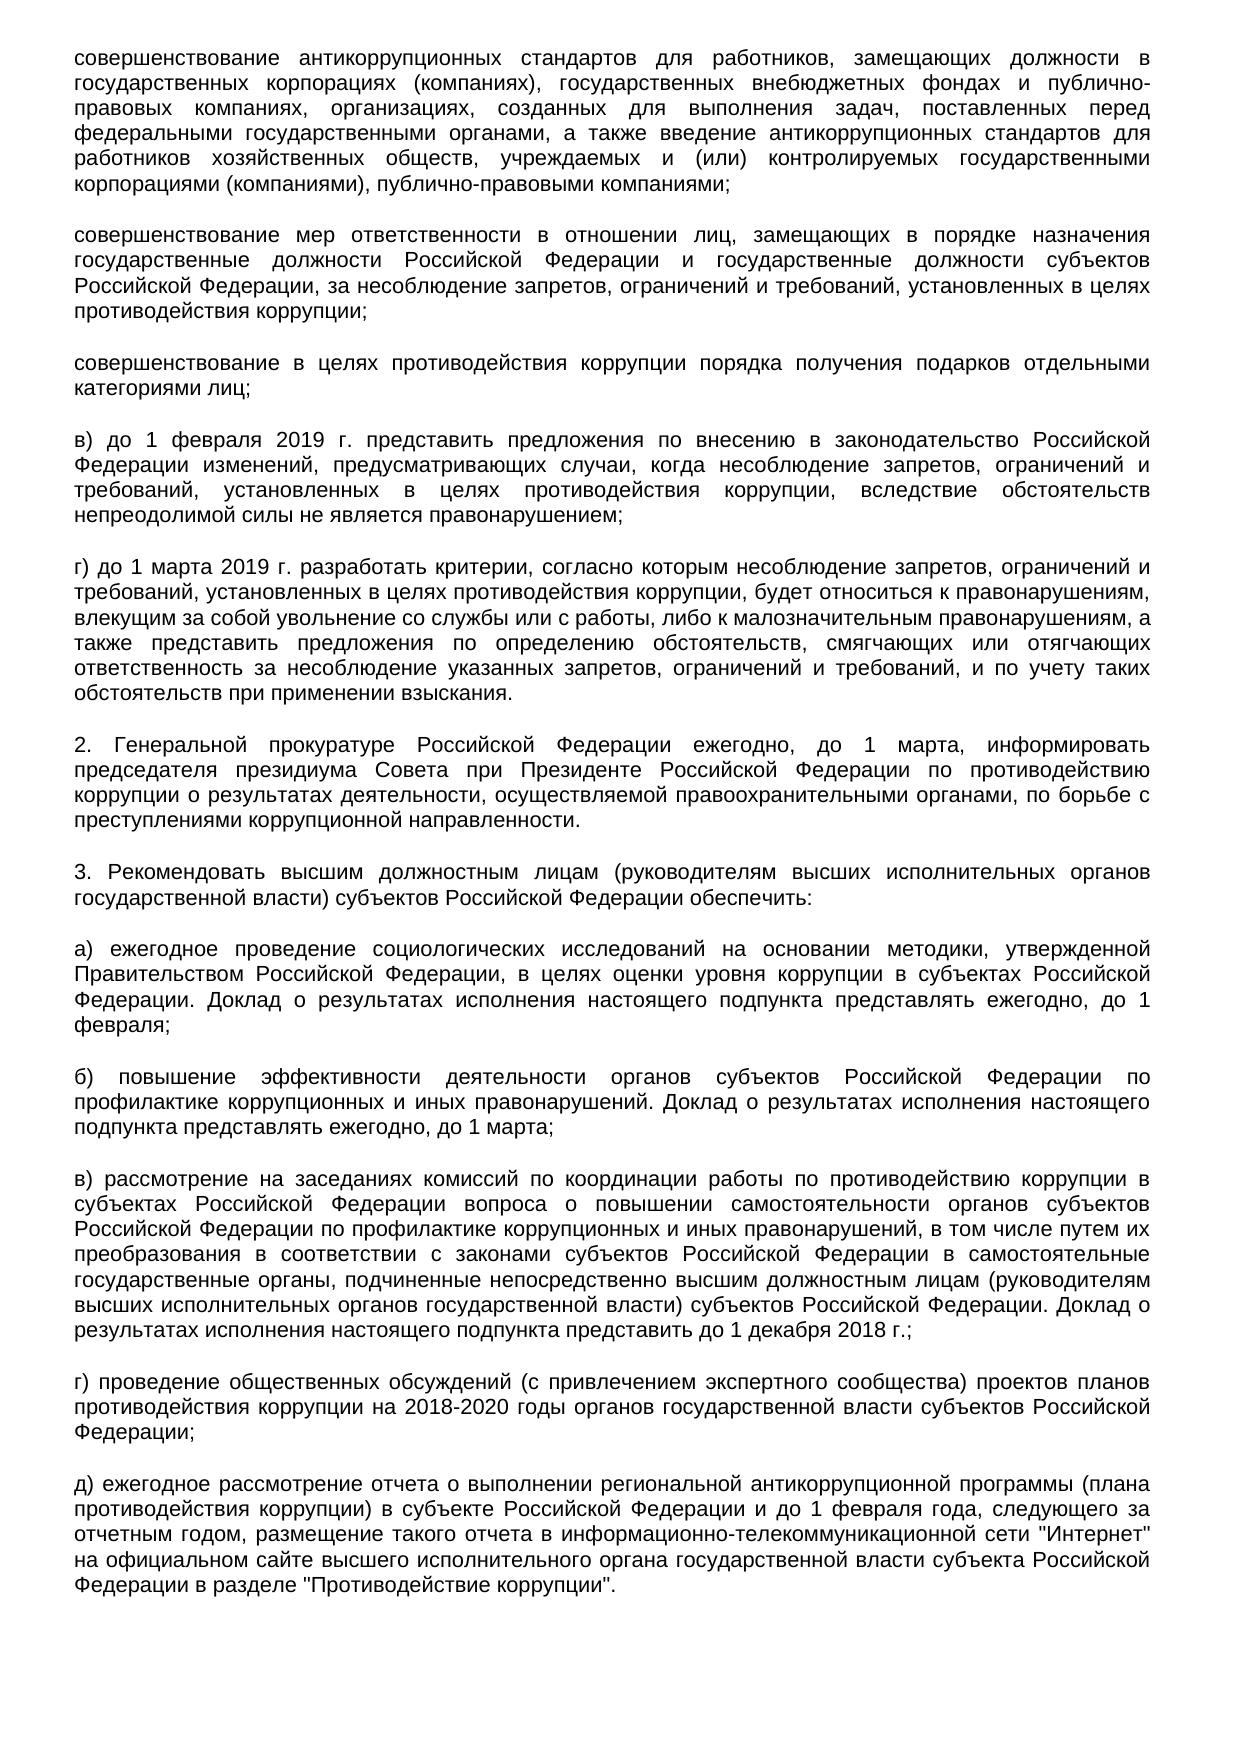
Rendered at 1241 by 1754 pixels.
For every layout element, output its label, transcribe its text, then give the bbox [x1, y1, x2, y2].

text д) ежегодное рассмотрение отчета о выполнении региональной антикоррупционной программы (плана противодействия коррупции) в субъекте Российской Федерации и до 1 февраля года, следующего за отчетным годом, размещение такого отчета в информационно-телекоммуникационной сети "Интернет" на официальном сайте высшего исполнительного органа государственной власти субъекта Российской Федерации в разделе "Противодействие коррупции". [74, 1471, 1152, 1597]
text 2. Генеральной прокуратуре Российской Федерации ежегодно, до 1 марта, информировать председателя президиума Совета при Президенте Российской Федерации по противодействию коррупции о результатах деятельности, осуществляемой правоохранительными органами, по борьбе с преступлениями коррупционной направленности. [74, 732, 1152, 833]
text совершенствование антикоррупционных стандартов для работников, замещающих должности в государственных корпорациях (компаниях), государственных внебюджетных фондах и публично-правовых компаниях, организациях, созданных для выполнения задач, поставленных перед федеральными государственными органами, а также введение антикоррупционных стандартов для работников хозяйственных обществ, учреждаемых и (или) контролируемых государственными корпорациями (компаниями), публично-правовыми компаниями; [74, 44, 1152, 196]
text совершенствование мер ответственности в отношении лиц, замещающих в порядке назначения государственные должности Российской Федерации и государственные должности субъектов Российской Федерации, за несоблюдение запретов, ограничений и требований, установленных в целях противодействия коррупции; [74, 222, 1152, 323]
text в) до 1 февраля 2019 г. представить предложения по внесению в законодательство Российской Федерации изменений, предусматривающих случаи, когда несоблюдение запретов, ограничений и требований, установленных в целях противодействия коррупции, вследствие обстоятельств непреодолимой силы не является правонарушением; [74, 427, 1152, 527]
text б) повышение эффективности деятельности органов субъектов Российской Федерации по профилактике коррупционных и иных правонарушений. Доклад о результатах исполнения настоящего подпункта представлять ежегодно, до 1 марта; [74, 1063, 1152, 1139]
text в) рассмотрение на заседаниях комиссий по координации работы по противодействию коррупции в субъектах Российской Федерации вопроса о повышении самостоятельности органов субъектов Российской Федерации по профилактике коррупционных и иных правонарушений, в том числе путем их преобразования в соответствии с законами субъектов Российской Федерации в самостоятельные государственные органы, подчиненные непосредственно высшим должностным лицам (руководителям высших исполнительных органов государственной власти) субъектов Российской Федерации. Доклад о результатах исполнения настоящего подпункта представить до 1 декабря 2018 г.; [74, 1166, 1152, 1342]
text г) до 1 марта 2019 г. разработать критерии, согласно которым несоблюдение запретов, ограничений и требований, установленных в целях противодействия коррупции, будет относиться к правонарушениям, влекущим за собой увольнение со службы или с работы, либо к малозначительным правонарушениям, а также представить предложения по определению обстоятельств, смягчающих или отягчающих ответственность за несоблюдение указанных запретов, ограничений и требований, и по учету таких обстоятельств при применении взыскания. [74, 554, 1152, 705]
text а) ежегодное проведение социологических исследований на основании методики, утвержденной Правительством Российской Федерации, в целях оценки уровня коррупции в субъектах Российской Федерации. Доклад о результатах исполнения настоящего подпункта представлять ежегодно, до 1 февраля; [74, 936, 1152, 1037]
text 3. Рекомендовать высшим должностным лицам (руководителям высших исполнительных органов государственной власти) субъектов Российской Федерации обеспечить: [74, 859, 1152, 909]
text г) проведение общественных обсуждений (с привлечением экспертного сообщества) проектов планов противодействия коррупции на 2018-2020 годы органов государственной власти субъектов Российской Федерации; [74, 1369, 1152, 1444]
text совершенствование в целях противодействия коррупции порядка получения подарков отдельными категориями лиц; [74, 349, 1152, 400]
